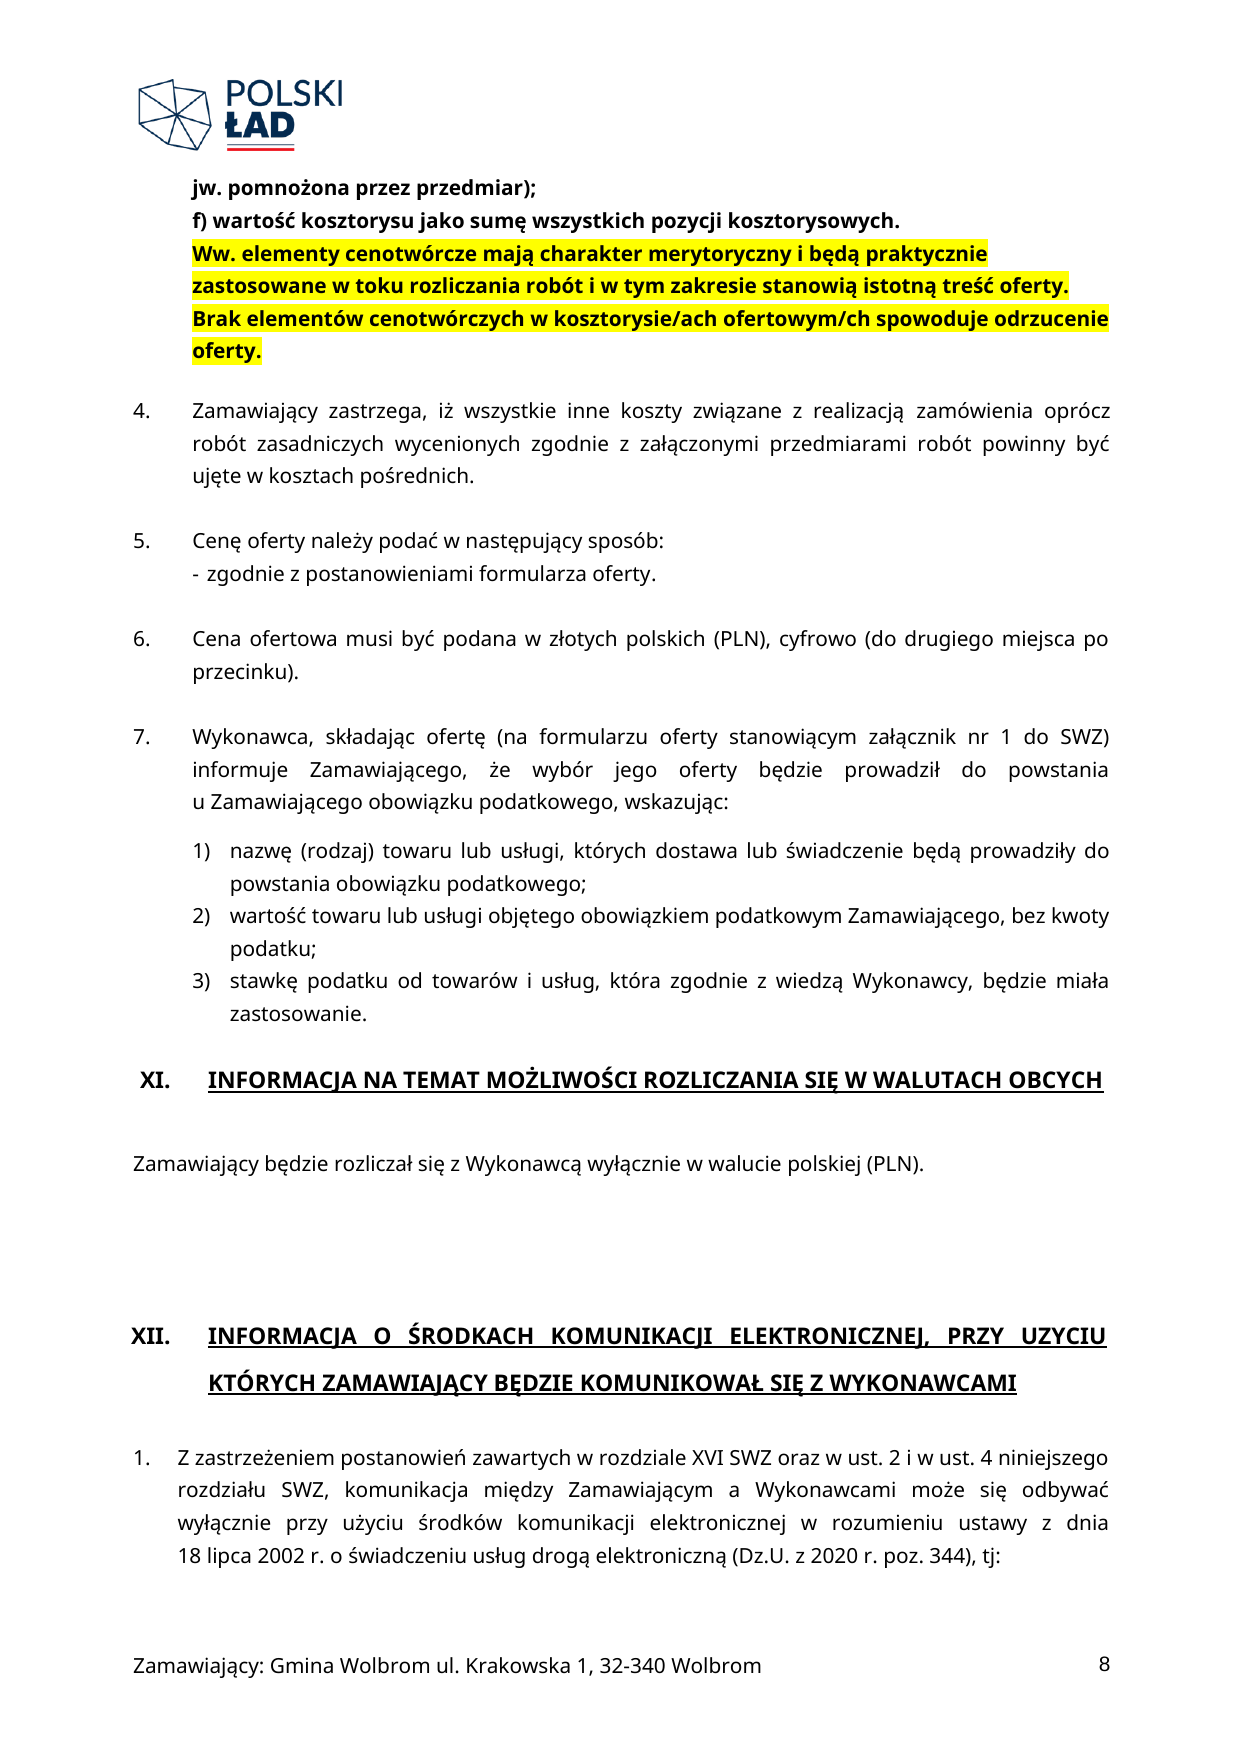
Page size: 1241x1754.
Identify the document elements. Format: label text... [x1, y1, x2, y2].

list Z zastrzeżeniem postanowień zawartych w rozdziale XVI SWZ oraz w ust. 2 i w ust. 4 niniejszego rozdziału SWZ, komunikacja między Zamawiającym a Wykonawcami może się odbywać wyłącznie przy użyciu środków komunikacji elektronicznej w rozumieniu ustawy z dnia 18 lipca 2002 r. o świadczeniu usług drogą elektroniczną (Dz.U. z 2020 r. poz. 344), tj: [133, 1443, 1110, 1569]
list nazwę (rodzaj) towaru lub usługi, których dostawa lub świadczenie będą prowadziły do powstania obowiązku podatkowego; [192, 836, 1110, 897]
list stawkę podatku od towarów i usług, która zgodnie z wiedzą Wykonawcy, będzie miała zastosowanie. [192, 967, 1110, 1028]
list Wykonawca, składając ofertę (na formularzu oferty stanowiącym załącznik nr 1 do SWZ) informuje Zamawiającego, że wybór jego oferty będzie prowadził do powstania u Zamawiającego obowiązku podatkowego, wskazując: [133, 722, 1110, 816]
picture [138, 79, 342, 151]
list zgodnie z postanowieniami formularza oferty. [192, 559, 1110, 588]
list wartość towaru lub usługi objętego obowiązkiem podatkowym Zamawiającego, bez kwoty podatku; [192, 901, 1110, 962]
list INFORMACJA O ŚRODKACH KOMUNIKACJI ELEKTRONICZNEJ, PRZY UZYCIU KTÓRYCH ZAMAWIAJĄCY BĘDZIE KOMUNIKOWAŁ SIĘ Z WYKONAWCAMI [170, 1320, 1107, 1398]
list Cenę oferty należy podać w następujący sposób: [133, 527, 1110, 555]
list INFORMACJA NA TEMAT MOŻLIWOŚCI ROZLICZANIA SIĘ W WALUTACH OBCYCH [170, 1064, 1107, 1096]
list Cena ofertowa musi być podana w złotych polskich (PLN), cyfrowo (do drugiego miejsca po przecinku). [133, 624, 1110, 685]
text Zamawiający będzie rozliczał się z Wykonawcą wyłącznie w walucie polskiej (PLN). [133, 1149, 1110, 1178]
list Zamawiający zastrzega, iż wszystkie inne koszty związane z realizacją zamówienia oprócz robót zasadniczych wycenionych zgodnie z załączonymi przedmiarami robót powinny być ujęte w kosztach pośrednich. [133, 396, 1110, 490]
